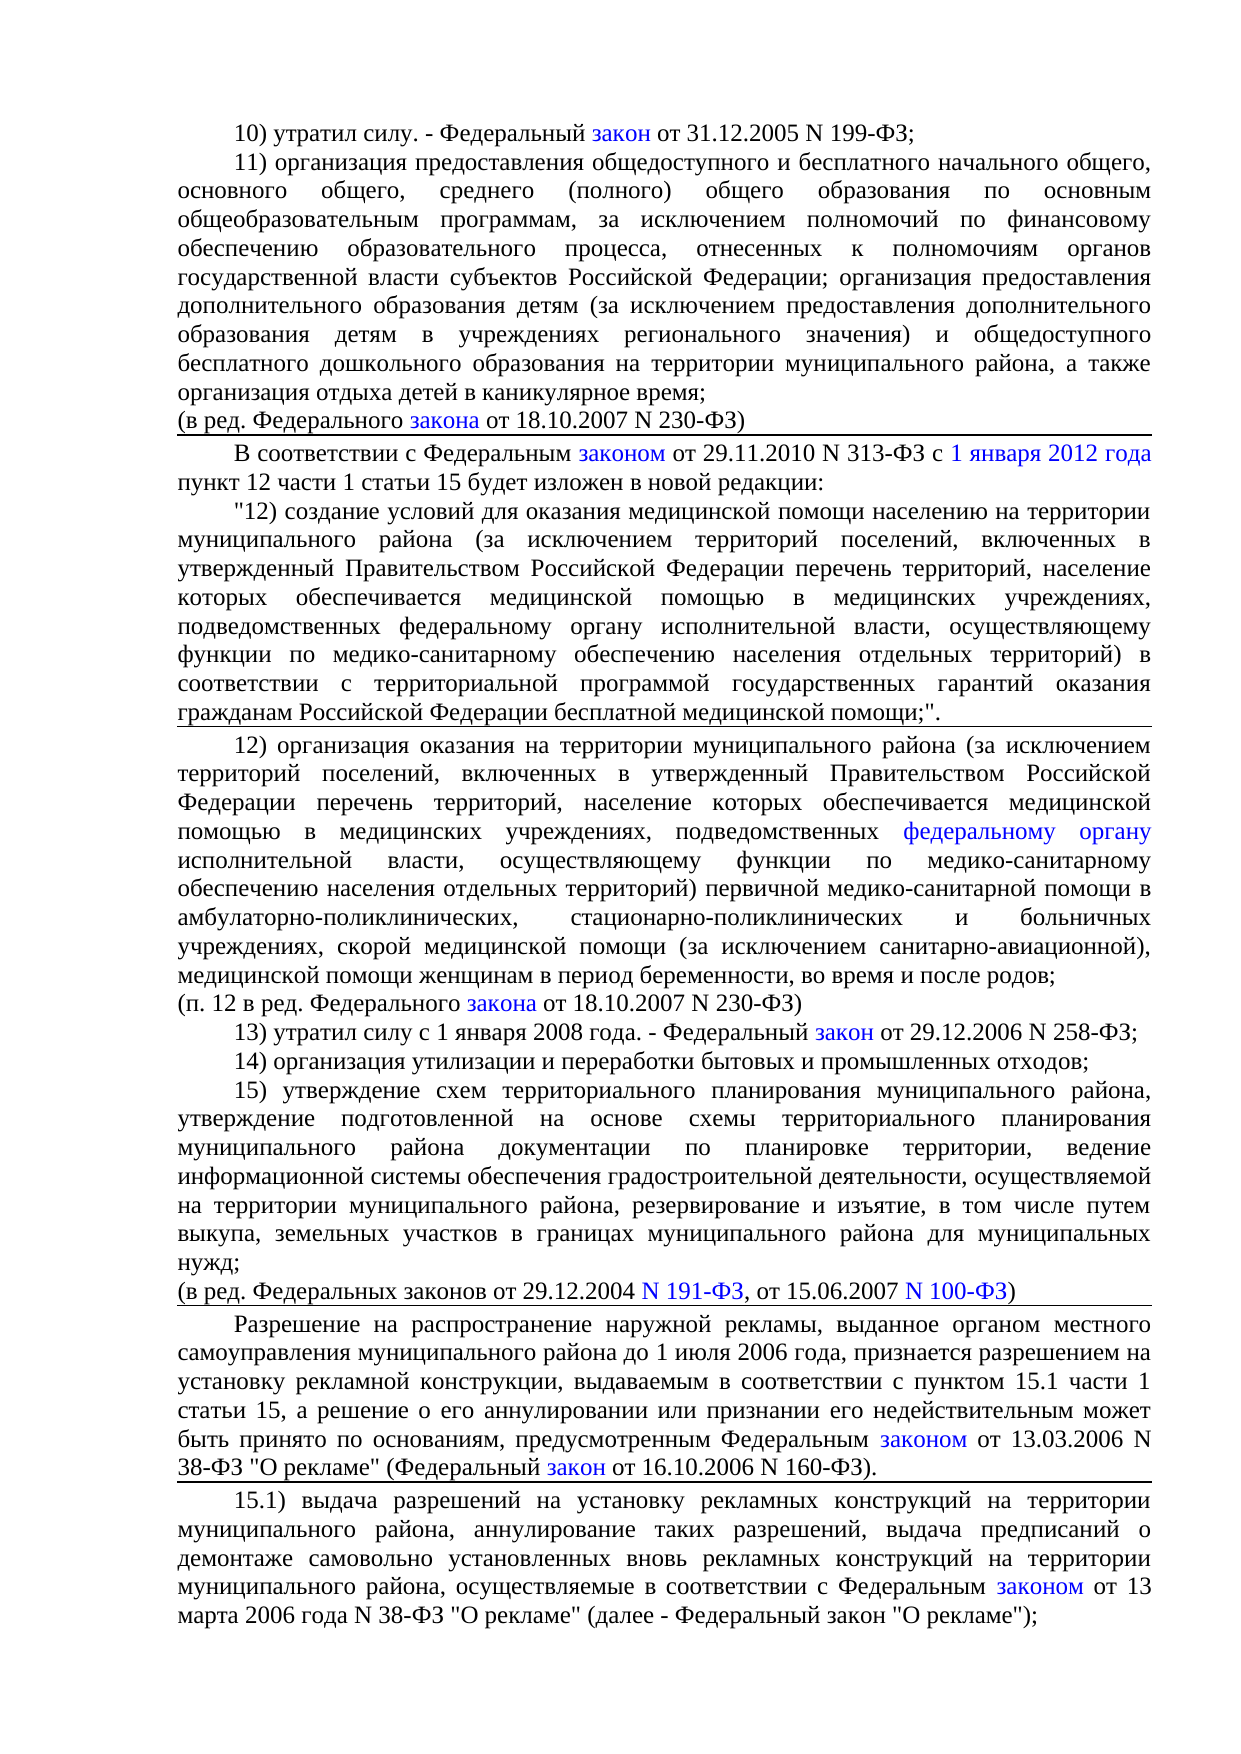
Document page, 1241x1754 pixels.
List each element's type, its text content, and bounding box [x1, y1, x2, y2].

text 13) утратил силу с 1 января 2008 года. - Федеральный закон от 29.12.2006 N 258-ФЗ; [177, 1017, 1152, 1046]
text 15) утверждение схем территориального планирования муниципального района, утверждение подготовленной на основе схемы территориального планирования муниципального района документации по планировке территории, ведение информационной системы обеспечения градостроительной деятельности, осуществляемой на территории муниципального района, резервирование и изъятие, в том числе путем выкупа, земельных участков в границах муниципального района для муниципальных нужд; [177, 1075, 1152, 1276]
text "12) создание условий для оказания медицинской помощи населению на территории муниципального района (за исключением территорий поселений, включенных в утвержденный Правительством Российской Федерации перечень территорий, население которых обеспечивается медицинской помощью в медицинских учреждениях, подведомственных федеральному органу исполнительной власти, осуществляющему функции по медико-санитарному обеспечению населения отдельных территорий) в соответствии с территориальной программой государственных гарантий оказания гражданам Российской Федерации бесплатной медицинской помощи;". [177, 496, 1152, 726]
text В соответствии с Федеральным законом от 29.11.2010 N 313-ФЗ с 1 января 2012 года пункт 12 части 1 статьи 15 будет изложен в новой редакции: [177, 438, 1152, 496]
text (в ред. Федеральных законов от 29.12.2004 N 191-ФЗ, от 15.06.2007 N 100-ФЗ) [177, 1276, 1152, 1305]
text 11) организация предоставления общедоступного и бесплатного начального общего, основного общего, среднего (полного) общего образования по основным общеобразовательным программам, за исключением полномочий по финансовому обеспечению образовательного процесса, отнесенных к полномочиям органов государственной власти субъектов Российской Федерации; организация предоставления дополнительного образования детям (за исключением предоставления дополнительного образования детям в учреждениях регионального значения) и общедоступного бесплатного дошкольного образования на территории муниципального района, а также организация отдыха детей в каникулярное время; [177, 147, 1152, 406]
text (в ред. Федерального закона от 18.10.2007 N 230-ФЗ) [177, 406, 1152, 434]
text 15.1) выдача разрешений на установку рекламных конструкций на территории муниципального района, аннулирование таких разрешений, выдача предписаний о демонтаже самовольно установленных вновь рекламных конструкций на территории муниципального района, осуществляемые в соответствии с Федеральным законом от 13 марта 2006 года N 38-ФЗ "О рекламе" (далее - Федеральный закон "О рекламе"); [177, 1485, 1152, 1629]
text 10) утратил силу. - Федеральный закон от 31.12.2005 N 199-ФЗ; [177, 118, 1152, 147]
text 12) организация оказания на территории муниципального района (за исключением территорий поселений, включенных в утвержденный Правительством Российской Федерации перечень территорий, население которых обеспечивается медицинской помощью в медицинских учреждениях, подведомственных федеральному органу исполнительной власти, осуществляющему функции по медико-санитарному обеспечению населения отдельных территорий) первичной медико-санитарной помощи в амбулаторно-поликлинических, стационарно-поликлинических и больничных учреждениях, скорой медицинской помощи (за исключением санитарно-авиационной), медицинской помощи женщинам в период беременности, во время и после родов; [177, 730, 1152, 988]
text 14) организация утилизации и переработки бытовых и промышленных отходов; [177, 1046, 1152, 1075]
text Разрешение на распространение наружной рекламы, выданное органом местного самоуправления муниципального района до 1 июля 2006 года, признается разрешением на установку рекламной конструкции, выдаваемым в соответствии с пунктом 15.1 части 1 статьи 15, а решение о его аннулировании или признании его недействительным может быть принято по основаниям, предусмотренным Федеральным законом от 13.03.2006 N 38-ФЗ "О рекламе" (Федеральный закон от 16.10.2006 N 160-ФЗ). [177, 1309, 1152, 1481]
text (п. 12 в ред. Федерального закона от 18.10.2007 N 230-ФЗ) [177, 988, 1152, 1017]
